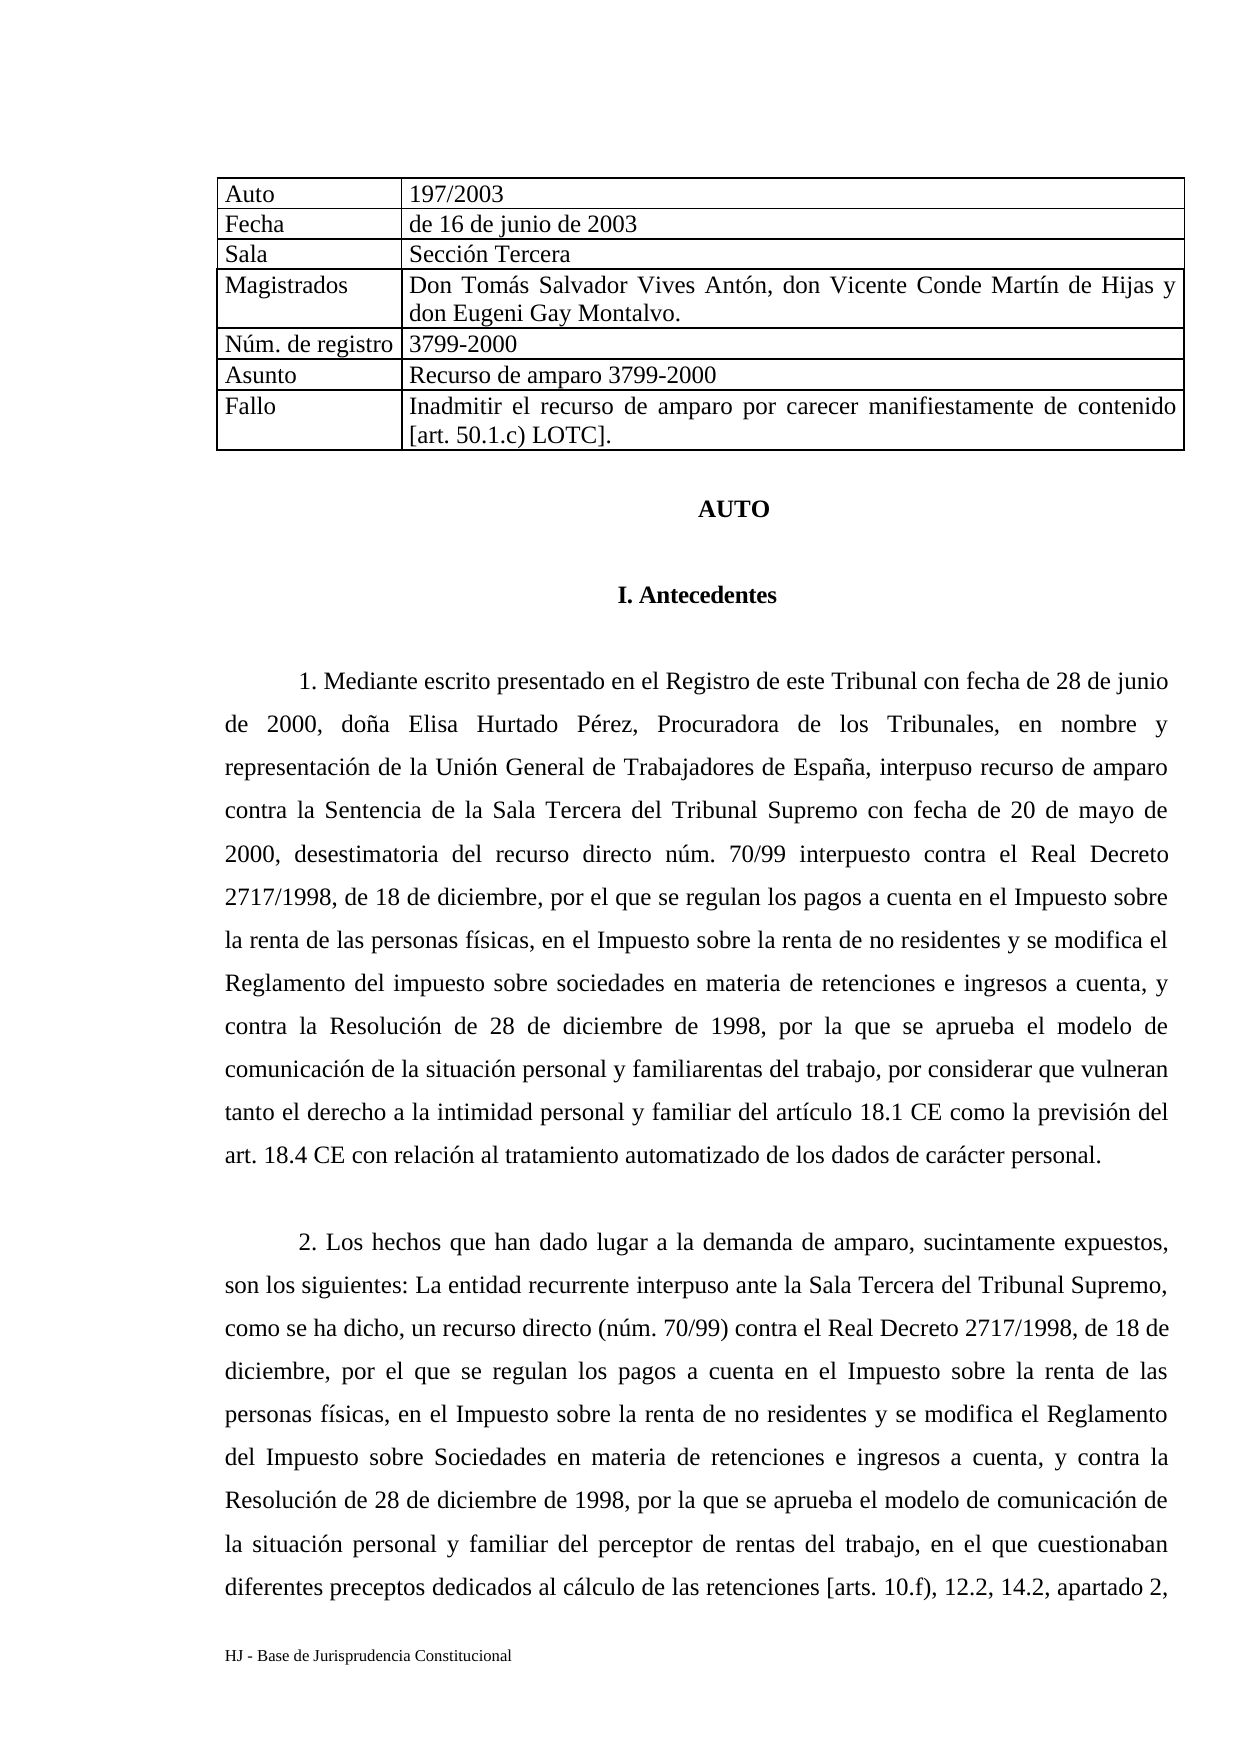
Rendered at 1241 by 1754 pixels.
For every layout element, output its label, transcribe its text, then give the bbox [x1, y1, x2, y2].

table_cell Inadmitir el recurso de amparo por carecer manifiestamente de contenido [art. 50.1.c) LOTC]. [403, 391, 1183, 448]
table_header Auto [218, 179, 401, 207]
text 1. Mediante escrito presentado en el Registro de este Tribunal con fecha de 28 de junio de 2000, doña Elisa Hurtado Pérez, Procuradora de los Tribunales, en nombre y representación de la Unión General de Trabajadores de España, interpuso recurso de amparo contra la Sentencia de la Sala Tercera del Tribunal Supremo con fecha de 20 de mayo de 2000, desestimatoria del recurso directo núm. 70/99 interpuesto contra el Real Decreto 2717/1998, de 18 de diciembre, por el que se regulan los pagos a cuenta en el Impuesto sobre la renta de las personas físicas, en el Impuesto sobre la renta de no residentes y se modifica el Reglamento del impuesto sobre sociedades en materia de retenciones e ingresos a cuenta, y contra la Resolución de 28 de diciembre de 1998, por la que se aprueba el modelo de comunicación de la situación personal y familiarentas del trabajo, por considerar que vulneran tanto el derecho a la intimidad personal y familiar del artículo 18.1 CE como la previsión del art. 18.4 CE con relación al tratamiento automatizado de los dados de carácter personal. [224, 666, 1169, 1169]
table_cell Fecha [218, 209, 401, 238]
table_cell Sala [218, 240, 401, 268]
table_cell Sección Tercera [402, 240, 1184, 268]
table_cell Núm. de registro [218, 329, 401, 358]
table_cell Recurso de amparo 3799-2000 [403, 360, 1183, 389]
text AUTO [224, 494, 1169, 522]
table_cell de 16 de junio de 2003 [402, 209, 1184, 238]
table_cell Asunto [218, 360, 401, 389]
table_cell Fallo [218, 391, 401, 448]
text I. Antecedentes [224, 580, 1169, 609]
table_cell Magistrados [218, 270, 401, 327]
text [224, 1227, 1169, 1601]
table_cell Don Tomás Salvador Vives Antón, don Vicente Conde Martín de Hijas y don Eugeni Gay Montalvo. [403, 270, 1183, 327]
table_header 197/2003 [402, 179, 1184, 207]
table_cell 3799-2000 [403, 329, 1183, 358]
